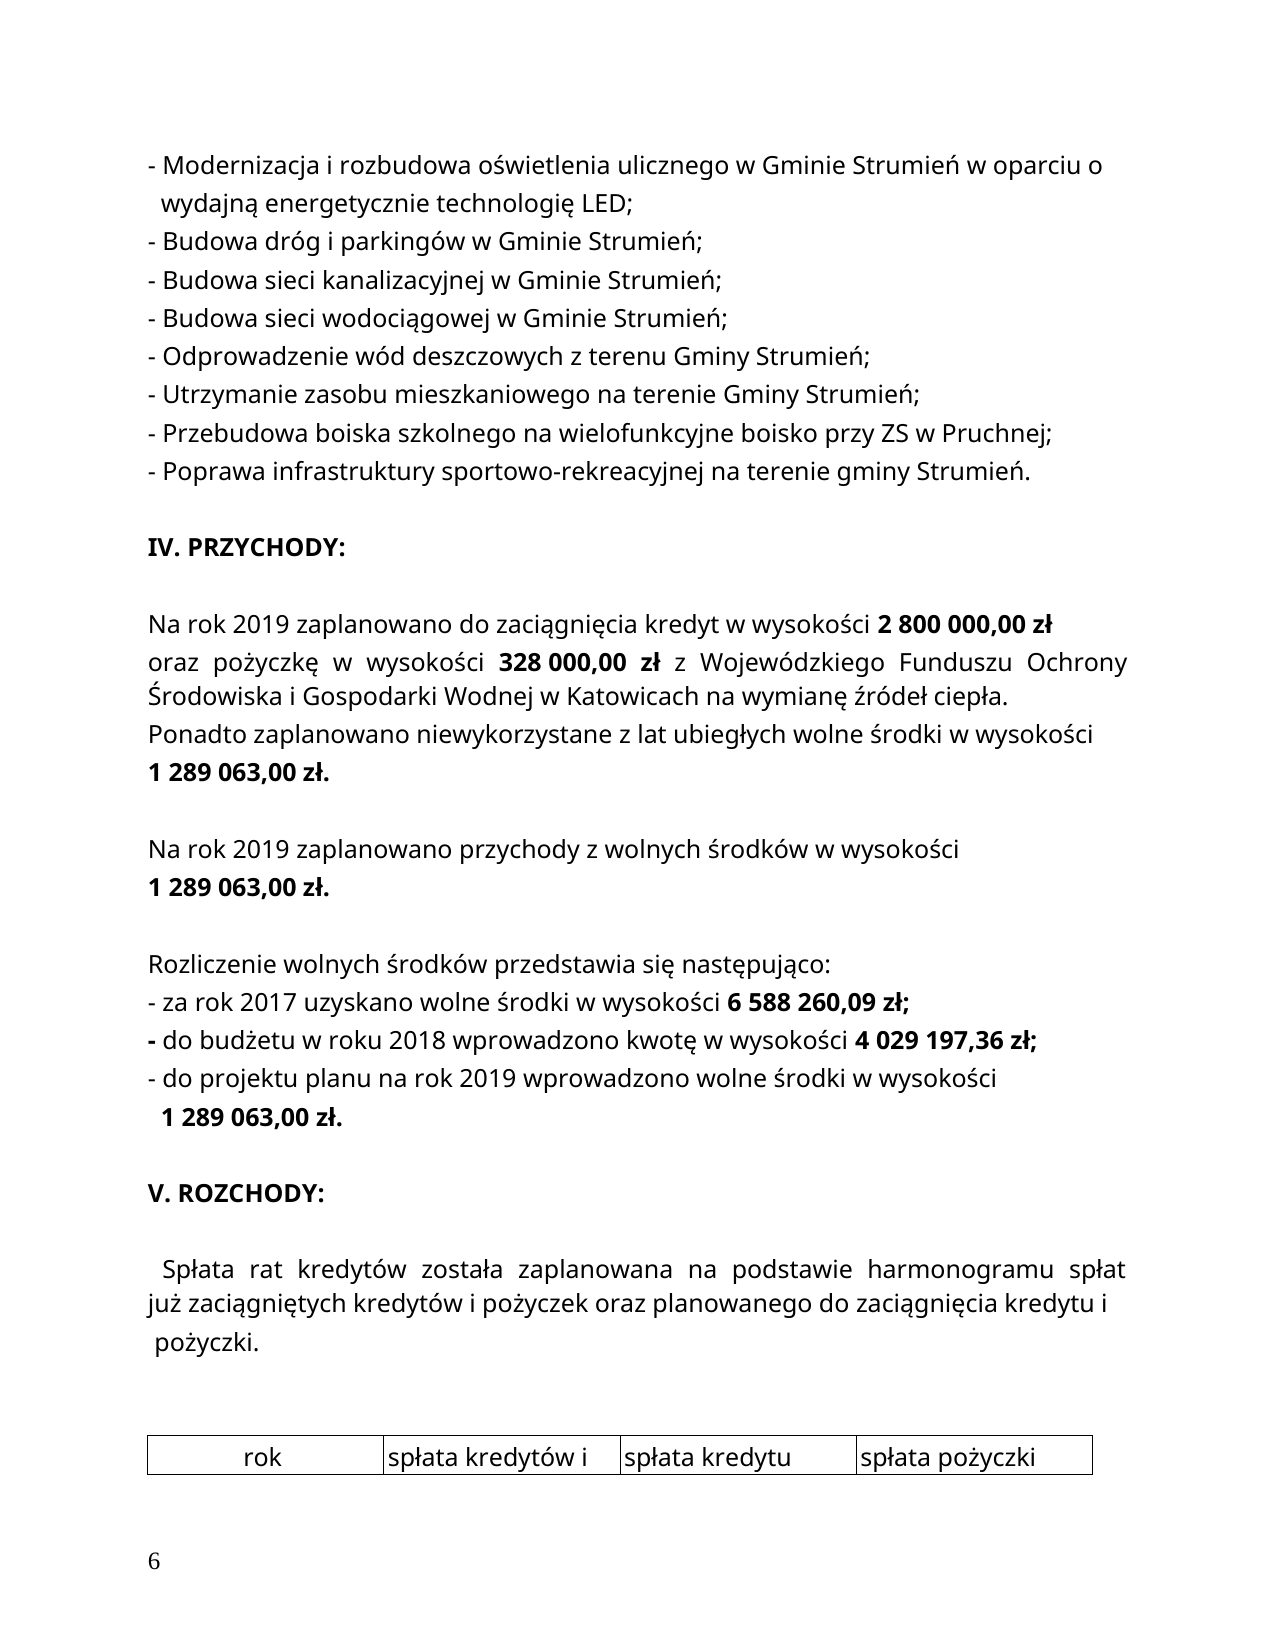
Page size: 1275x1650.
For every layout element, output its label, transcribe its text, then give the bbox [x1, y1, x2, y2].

table_header rok budżetowy [148, 1436, 383, 1474]
text - Budowa dróg i parkingów w Gminie Strumień; [148, 224, 1127, 258]
text - do budżetu w roku 2018 wprowadzono kwotę w wysokości 4 029 197,36 zł; [148, 1023, 1127, 1057]
text - Przebudowa boiska szkolnego na wielofunkcyjne boisko przy ZS w Pruchnej; [148, 415, 1127, 449]
text - do projektu planu na rok 2019 wprowadzono wolne środki w wysokości [148, 1061, 1127, 1095]
text - Utrzymanie zasobu mieszkaniowego na terenie Gminy Strumień; [148, 377, 1127, 411]
text - Budowa sieci wodociągowej w Gminie Strumień; [148, 301, 1127, 334]
text - Poprawa infrastruktury sportowo-rekreacyjnej na terenie gminy Strumień. [148, 453, 1127, 487]
text Na rok 2019 zaplanowano przychody z wolnych środków w wysokości [148, 832, 1127, 866]
text Na rok 2019 zaplanowano do zaciągnięcia kredyt w wysokości 2 800 000,00 zł [148, 606, 1127, 640]
text V. ROZCHODY: [148, 1176, 1127, 1210]
text wydajną energetycznie technologię LED; [148, 186, 1127, 220]
text - Modernizacja i rozbudowa oświetlenia ulicznego w Gminie Strumień w oparciu o [148, 148, 1127, 182]
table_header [621, 1436, 856, 1474]
text 1 289 063,00 zł. [148, 870, 1127, 904]
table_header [857, 1436, 1092, 1474]
text Spłata rat kredytów została zaplanowana na podstawie harmonogramu spłat już zaciągniętych kredytów i pożyczek oraz planowanego do zaciągnięcia kredytu i [148, 1252, 1127, 1320]
text 1 289 063,00 zł. [148, 1099, 1127, 1133]
text Rozliczenie wolnych środków przedstawia się następująco: [148, 946, 1127, 980]
text - za rok 2017 uzyskano wolne środki w wysokości 6 588 260,09 zł; [148, 984, 1127, 1018]
text - Budowa sieci kanalizacyjnej w Gminie Strumień; [148, 262, 1127, 296]
text 1 289 063,00 zł. [148, 755, 1127, 789]
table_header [384, 1436, 620, 1474]
text - Odprowadzenie wód deszczowych z terenu Gminy Strumień; [148, 339, 1127, 373]
text Ponadto zaplanowano niewykorzystane z lat ubiegłych wolne środki w wysokości [148, 717, 1127, 751]
text IV. PRZYCHODY: [148, 530, 1127, 564]
text oraz pożyczkę w wysokości 328 000,00 zł z Wojewódzkiego Funduszu Ochrony Środowiska i Gospodarki Wodnej w Katowicach na wymianę źródeł ciepła. [148, 644, 1127, 713]
text pożyczki. [148, 1324, 1127, 1358]
